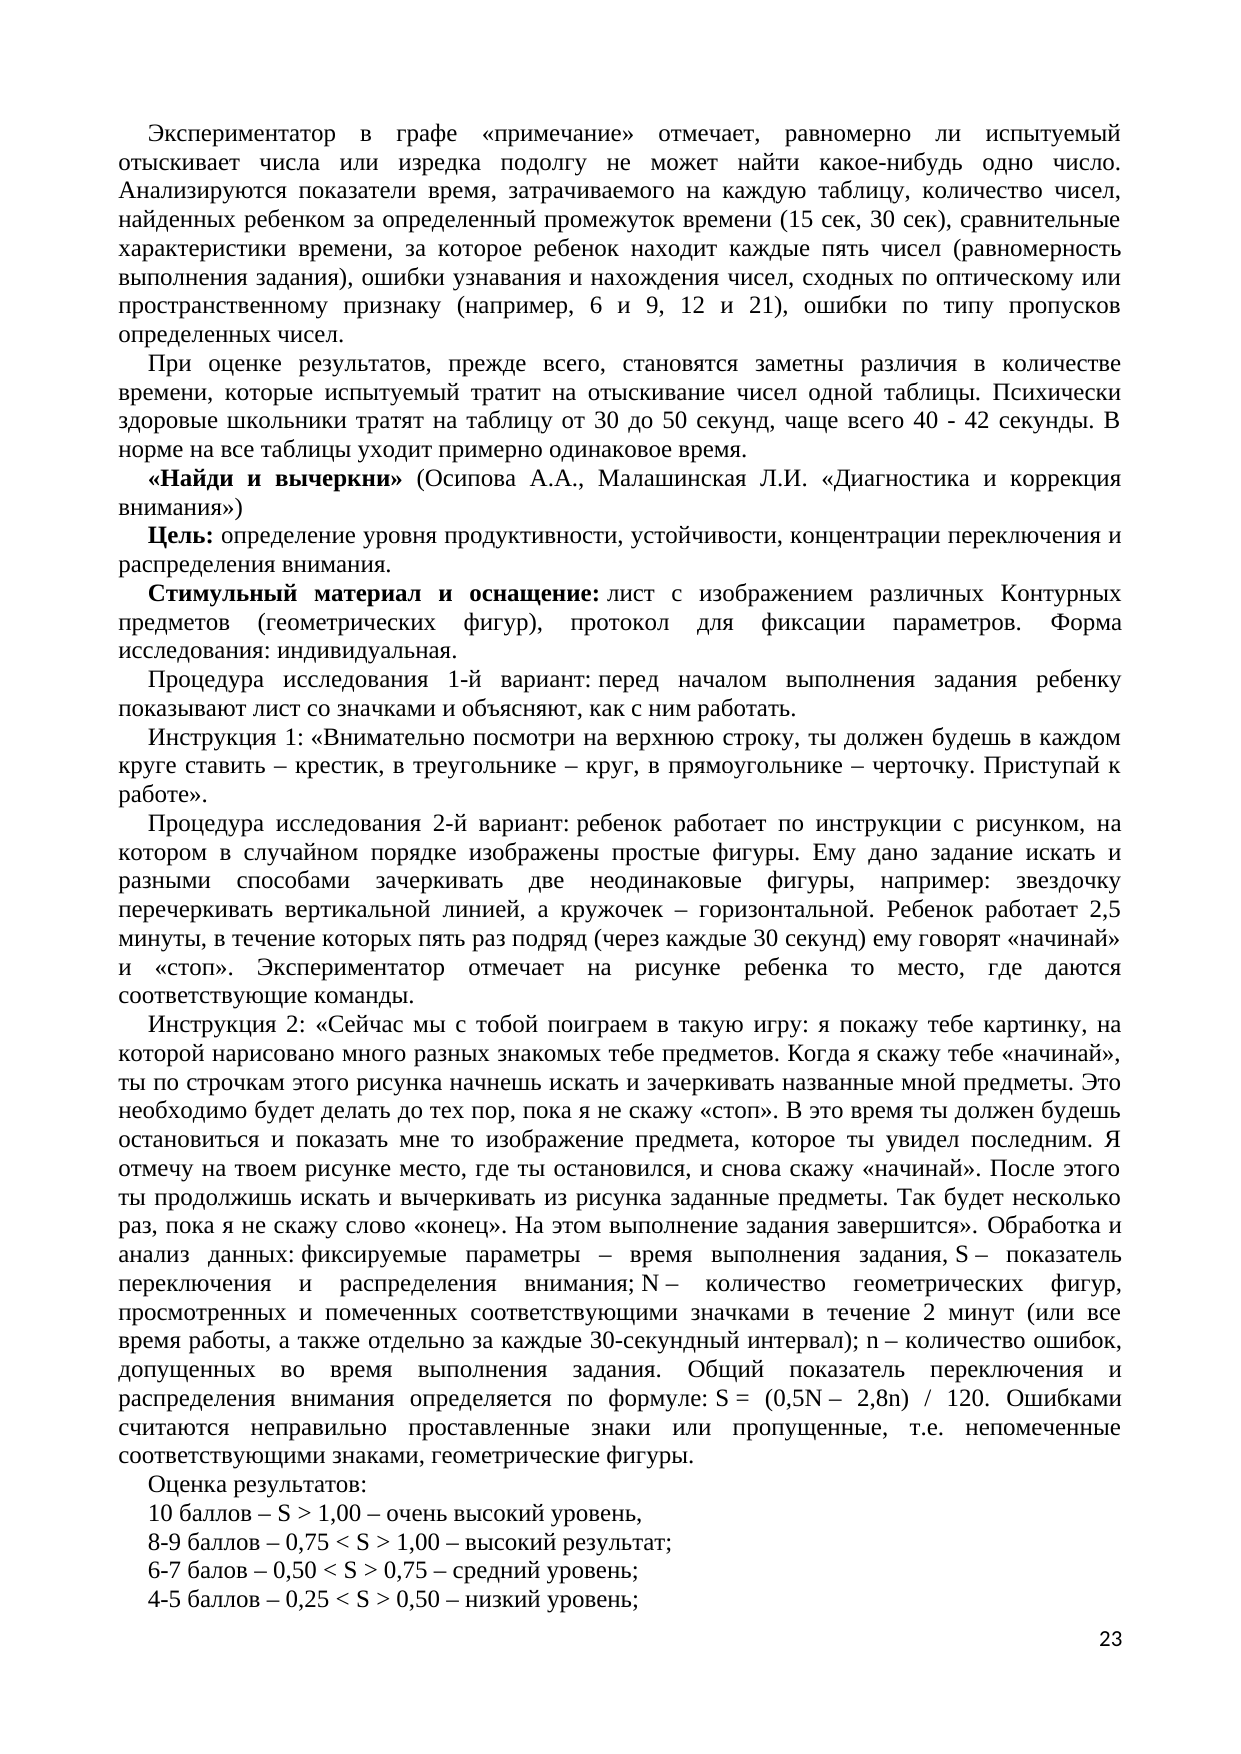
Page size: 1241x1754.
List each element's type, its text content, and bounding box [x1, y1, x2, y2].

text Процедура исследования 2-й вариант: ребенок работает по инструкции с рисунком, на котором в случайном порядке изображены простые фигуры. Ему дано задание искать и разными способами зачеркивать две неодинаковые фигуры, например: звездочку перечеркивать вертикальной линией, а кружочек – горизонтальной. Ребенок работает 2,5 минуты, в течение которых пять раз подряд (через каждые 30 секунд) ему говорят «начинай» и «стоп». Экспериментатор отмечает на рисунке ребенка то место, где даются соответствующие команды. [118, 808, 1122, 1009]
text Стимульный материал и оснащение: лист с изображением различных Контурных предметов (геометрических фигур), протокол для фиксации параметров. Форма исследования: индивидуальная. [118, 578, 1122, 664]
text Экспериментатор в графе «примечание» отмечает, равномерно ли испытуемый отыскивает числа или изредка подолгу не может найти какое-нибудь одно число. Анализируются показатели время, затрачиваемого на каждую таблицу, количество чисел, найденных ребенком за определенный промежуток времени (15 сек, 30 сек), сравнительные характеристики времени, за которое ребенок находит каждые пять чисел (равномерность выполнения задания), ошибки узнавания и нахождения чисел, сходных по оптическому или пространственному признаку (например, 6 и 9, 12 и 21), ошибки по типу пропусков определенных чисел. [118, 118, 1122, 348]
text «Найди и вычеркни» (Осипова А.А., Малашинская Л.И. «Диагностика и коррекция внимания») [118, 463, 1122, 521]
text 6-7 балов – 0,50 < S > 0,75 – средний уровень; [118, 1556, 1122, 1584]
text 10 баллов – S > 1,00 – очень высокий уровень, [118, 1498, 1122, 1527]
text Инструкция 1: «Внимательно посмотри на верхнюю строку, ты должен будешь в каждом круге ставить – крестик, в треугольнике – круг, в прямоугольнике – черточку. Приступай к работе». [118, 722, 1122, 808]
text Процедура исследования 1-й вариант: перед началом выполнения задания ребенку показывают лист со значками и объясняют, как с ним работать. [118, 664, 1122, 722]
text 8-9 баллов – 0,75 < S > 1,00 – высокий результат; [118, 1527, 1122, 1556]
text Цель: определение уровня продуктивности, устойчивости, концентрации переключения и распределения внимания. [118, 521, 1122, 578]
text Оценка результатов: [118, 1469, 1122, 1498]
text При оценке результатов, прежде всего, становятся заметны различия в количестве времени, которые испытуемый тратит на отыскивание чисел одной таблицы. Психически здоровые школьники тратят на таблицу от 30 до 50 секунд, чаще всего 40 - 42 секунды. В норме на все таблицы уходит примерно одинаковое время. [118, 348, 1122, 463]
text 4-5 баллов – 0,25 < S > 0,50 – низкий уровень; [118, 1584, 1122, 1613]
text Инструкция 2: «Сейчас мы с тобой поиграем в такую игру: я покажу тебе картинку, на которой нарисовано много разных знакомых тебе предметов. Когда я скажу тебе «начинай», ты по строчкам этого рисунка начнешь искать и зачеркивать названные мной предметы. Это необходимо будет делать до тех пор, пока я не скажу «стоп». В это время ты должен будешь остановиться и показать мне то изображение предмета, которое ты увидел последним. Я отмечу на твоем рисунке место, где ты остановился, и снова скажу «начинай». После этого ты продолжишь искать и вычеркивать из рисунка заданные предметы. Так будет несколько раз, пока я не скажу слово «конец». На этом выполнение задания завершится». Обработка и анализ данных: фиксируемые параметры – время выполнения задания, S – показатель переключения и распределения внимания; N – количество геометрических фигур, просмотренных и помеченных соответствующими значками в течение 2 минут (или все время работы, а также отдельно за каждые 30-секундный интервал); n – количество ошибок, допущенных во время выполнения задания. Общий показатель переключения и распределения внимания определяется по формуле: S = (0,5N – 2,8n) / 120. Ошибками считаются неправильно проставленные знаки или пропущенные, т.е. непомеченные соответствующими знаками, геометрические фигуры. [118, 1009, 1122, 1469]
